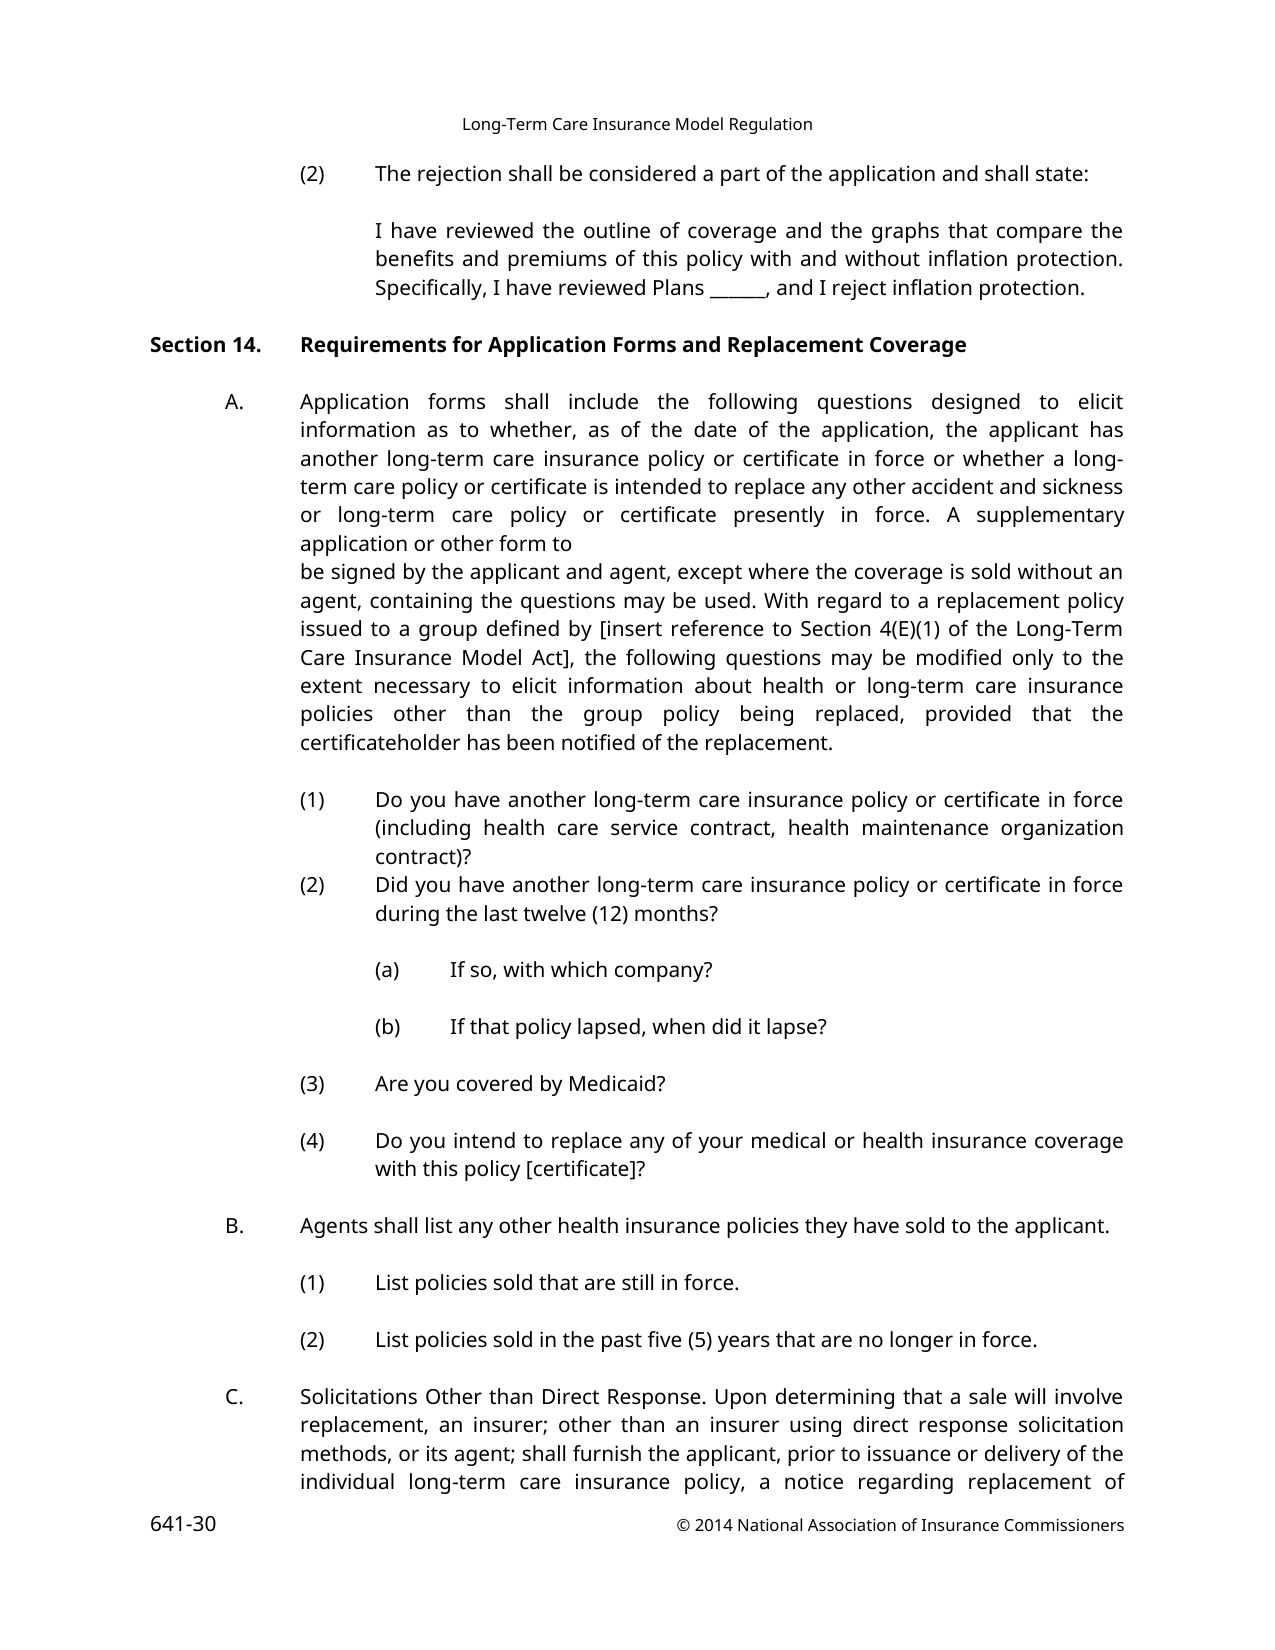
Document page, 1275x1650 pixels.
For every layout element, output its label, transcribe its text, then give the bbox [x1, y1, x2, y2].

text (2) Did you have another long-term care insurance policy or certificate in force during the last twelve (12) months? [300, 870, 1125, 927]
text (3) Are you covered by Medicaid? [300, 1069, 1125, 1098]
text (1) Do you have another long-term care insurance policy or certificate in force (including health care service contract, health maintenance organization contract)? [300, 785, 1125, 870]
text (a) If so, with which company? [375, 956, 1125, 984]
text (2) The rejection shall be considered a part of the application and shall state: [300, 159, 1125, 188]
text (b) If that policy lapsed, when did it lapse? [375, 1012, 1125, 1041]
text B. Agents shall list any other health insurance policies they have sold to the applicant. [225, 1211, 1125, 1240]
text (2) List policies sold in the past five (5) years that are no longer in force. [300, 1325, 1125, 1354]
text (1) List policies sold that are still in force. [300, 1268, 1125, 1297]
text be signed by the applicant and agent, except where the coverage is sold without an agent, containing the questions may be used. With regard to a replacement policy issued to a group defined by [insert reference to Section 4(E)(1) of the Long-Term Care Insurance Model Act], the following questions may be modified only to the extent necessary to elicit information about health or long-term care insurance policies other than the group policy being replaced, provided that the certificateholder has been notified of the replacement. [300, 557, 1125, 756]
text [225, 1382, 1125, 1496]
text Section 14. Requirements for Application Forms and Replacement Coverage [150, 330, 1125, 358]
text A. Application forms shall include the following questions designed to elicit information as to whether, as of the date of the application, the applicant has another long-term care insurance policy or certificate in force or whether a long-term care policy or certificate is intended to replace any other accident and sickness or long-term care policy or certificate presently in force. A supplementary application or other form to [225, 387, 1125, 557]
text I have reviewed the outline of coverage and the graphs that compare the benefits and premiums of this policy with and without inflation protection. Specifically, I have reviewed Plans ______, and I reject inflation protection. [375, 216, 1125, 301]
text (4) Do you intend to replace any of your medical or health insurance coverage with this policy [certificate]? [300, 1126, 1125, 1183]
